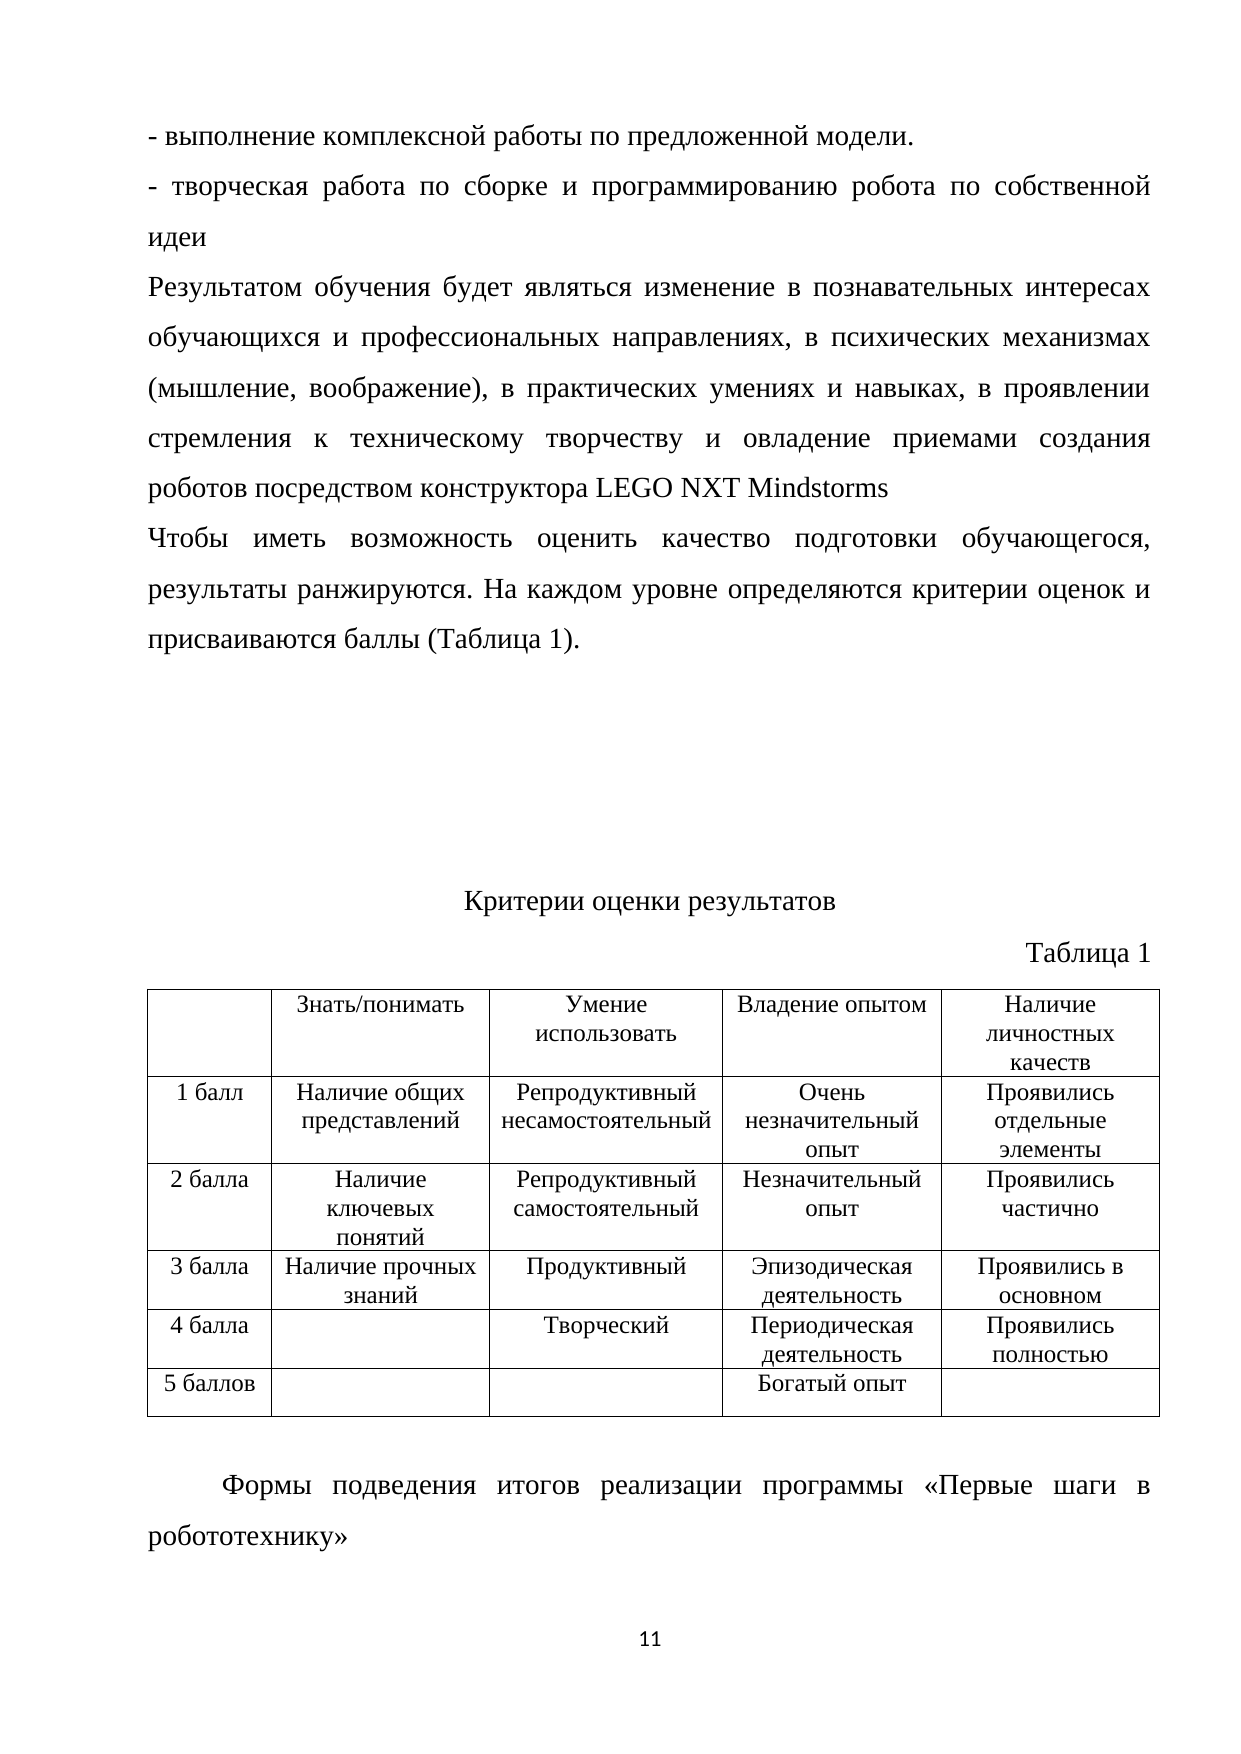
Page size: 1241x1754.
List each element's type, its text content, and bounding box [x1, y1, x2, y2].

table_cell Незначительный опыт [723, 1164, 941, 1250]
table_cell 1 балл [148, 1077, 271, 1163]
table_header Наличие личностных качеств [942, 990, 1159, 1076]
table_cell 2 балла [148, 1164, 271, 1250]
table_cell [272, 1369, 489, 1416]
table_cell Проявились полностью [942, 1310, 1159, 1367]
table_cell Наличие ключевых понятий [272, 1164, 489, 1250]
text Результатом обучения будет являться изменение в познавательных интересах обучающихся и профессиональных направлениях, в психических механизмах (мышление, воображение), в практических умениях и навыках, в проявлении стремления к техническому творчеству и овладение приемами создания роботов посредством конструктора LEGO NXT Mindstorms [148, 269, 1152, 504]
table_cell 5 баллов [148, 1369, 271, 1416]
table_header Умение использовать [490, 990, 722, 1076]
table_cell [942, 1369, 1159, 1416]
table_cell Репродуктивный самостоятельный [490, 1164, 722, 1250]
table_header Владение опытом [723, 990, 941, 1076]
table_cell 3 балла [148, 1251, 271, 1309]
text - творческая работа по сборке и программированию робота по собственной идеи [148, 168, 1152, 252]
table_header Знать/понимать [272, 990, 489, 1076]
table_cell Репродуктивный несамостоятельный [490, 1077, 722, 1163]
table_header [148, 990, 271, 1076]
table_cell Периодическая деятельность [723, 1310, 941, 1367]
text Таблица 1 [148, 936, 1152, 969]
table_cell [490, 1369, 722, 1416]
table_cell 4 балла [148, 1310, 271, 1367]
text Формы подведения итогов реализации программы «Первые шаги в робототехнику» [148, 1467, 1152, 1551]
table_cell [272, 1310, 489, 1367]
table_cell Творческий [490, 1310, 722, 1367]
text - выполнение комплексной работы по предложенной модели. [148, 118, 1152, 152]
table_cell Наличие общих представлений [272, 1077, 489, 1163]
table_cell Проявились в основном [942, 1251, 1159, 1309]
table_cell Наличие прочных знаний [272, 1251, 489, 1309]
table_cell Проявились частично [942, 1164, 1159, 1250]
text Чтобы иметь возможность оценить качество подготовки обучающегося, результаты ранжируются. На каждом уровне определяются критерии оценок и присваиваются баллы (Таблица 1). [148, 521, 1152, 655]
table_cell Проявились отдельные элементы [942, 1077, 1159, 1163]
table_cell Богатый опыт [723, 1369, 941, 1416]
table_cell Продуктивный [490, 1251, 722, 1309]
text Критерии оценки результатов [148, 883, 1152, 916]
table_cell Очень незначительный опыт [723, 1077, 941, 1163]
table_cell Эпизодическая деятельность [723, 1251, 941, 1309]
